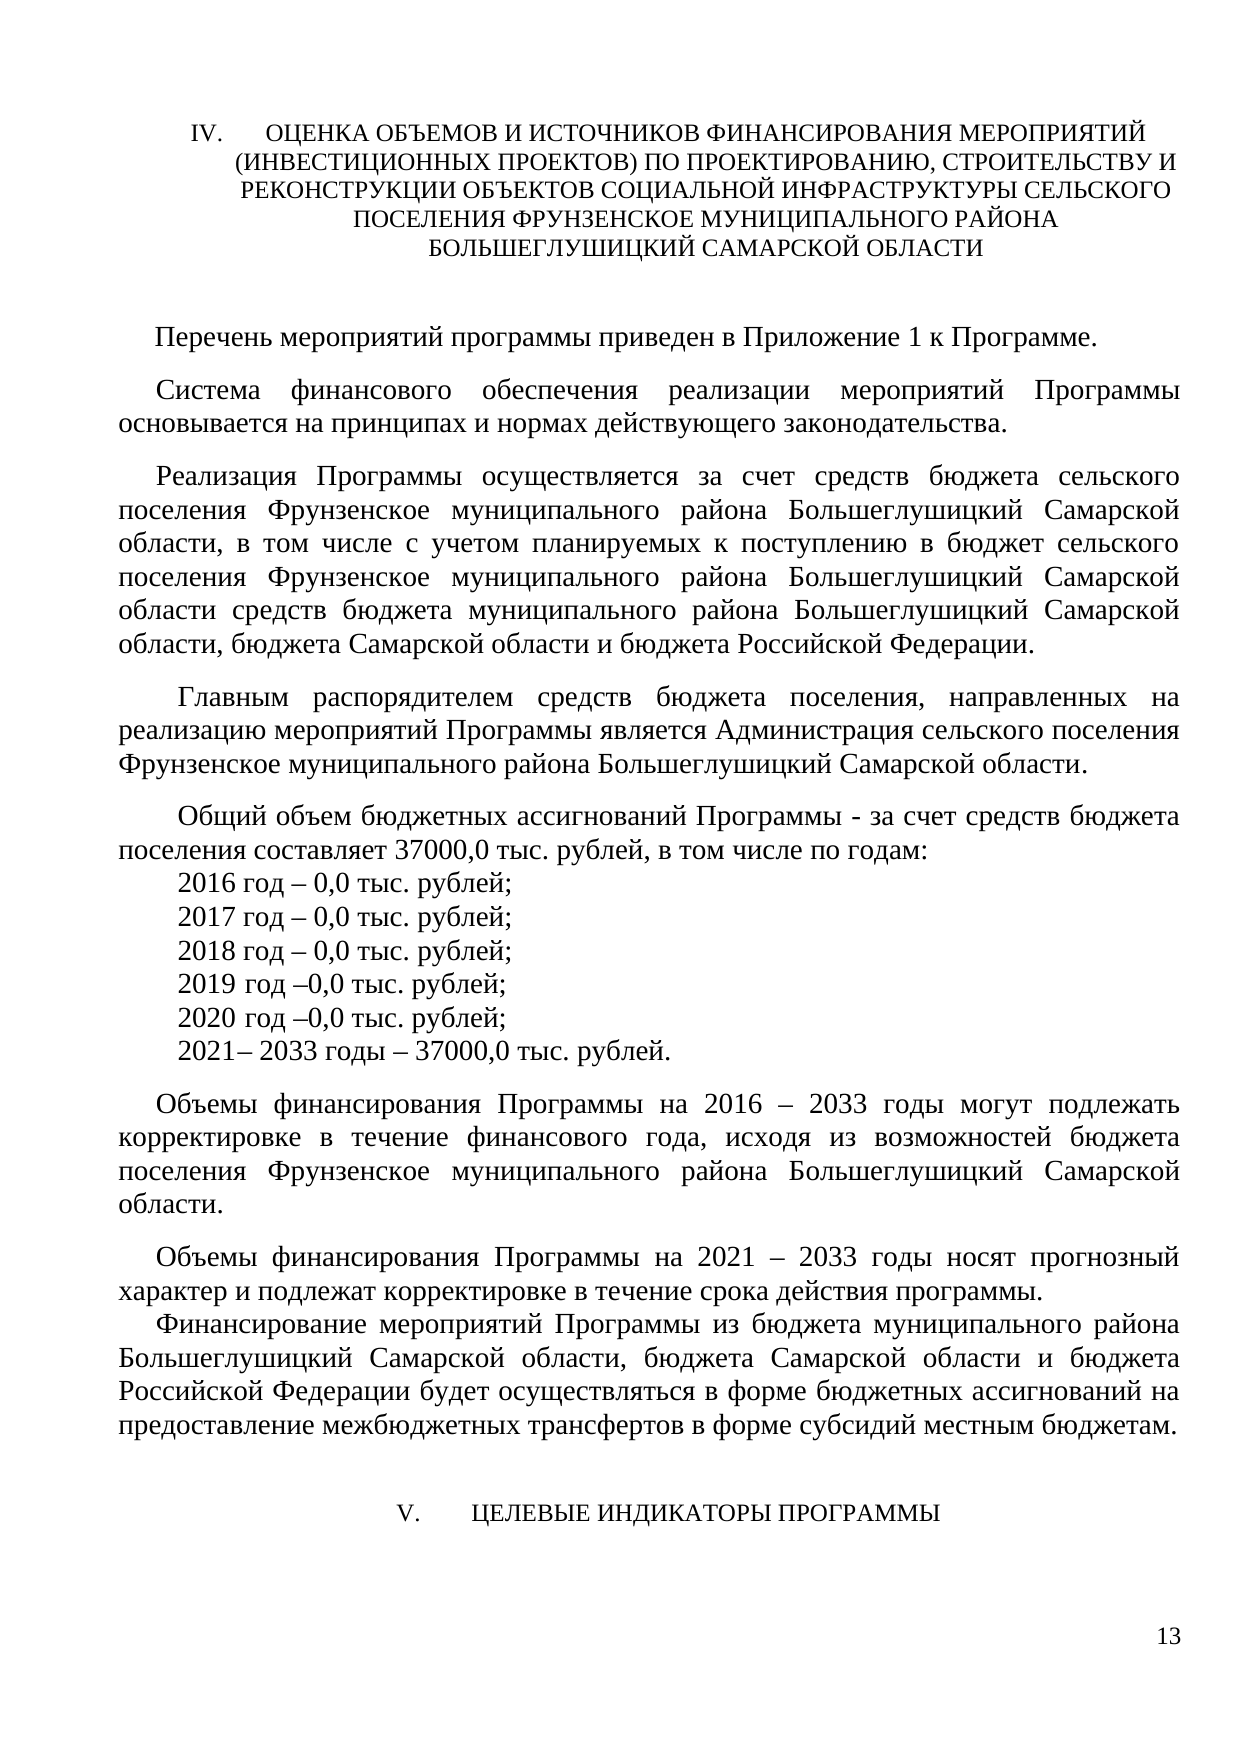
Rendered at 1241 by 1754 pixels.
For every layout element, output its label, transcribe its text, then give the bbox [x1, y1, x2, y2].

text Реализация Программы осуществляется за счет средств бюджета сельского поселения Фрунзенское муниципального района Большеглушицкий Самарской области, в том числе с учетом планируемых к поступлению в бюджет сельского поселения Фрунзенское муниципального района Большеглушицкий Самарской области средств бюджета муниципального района Большеглушицкий Самарской области, бюджета Самарской области и бюджета Российской Федерации. [118, 458, 1181, 659]
text Общий объем бюджетных ассигнований Программы - за счет средств бюджета поселения составляет 37000,0 тыс. рублей, в том числе по годам: [118, 798, 1181, 866]
text 2016 год – 0,0 тыс. рублей; [118, 866, 1181, 899]
list ОЦЕНКА ОБЪЕМОВ И ИСТОЧНИКОВ ФИНАНСИРОВАНИЯ МЕРОПРИЯТИЙ (ИНВЕСТИЦИОННЫХ ПРОЕКТОВ) ПО ПРОЕКТИРОВАНИЮ, СТРОИТЕЛЬСТВУ И РЕКОНСТРУКЦИИ ОБЪЕКТОВ СОЦИАЛЬНОЙ ИНФРАСТРУКТУРЫ СЕЛЬСКОГО ПОСЕЛЕНИЯ ФРУНЗЕНСКОЕ МУНИЦИПАЛЬНОГО РАЙОНА БОЛЬШЕГЛУШИЦКИЙ САМАРСКОЙ ОБЛАСТИ [156, 118, 1181, 262]
list ЦЕЛЕВЫЕ ИНДИКАТОРЫ ПРОГРАММЫ [156, 1498, 1181, 1527]
text Система финансового обеспечения реализации мероприятий Программы основывается на принципах и нормах действующего законодательства. [118, 372, 1181, 439]
text Финансирование мероприятий Программы из бюджета муниципального района Большеглушицкий Самарской области, бюджета Самарской области и бюджета Российской Федерации будет осуществляться в форме бюджетных ассигнований на предоставление межбюджетных трансфертов в форме субсидий местным бюджетам. [118, 1306, 1181, 1441]
text Перечень мероприятий программы приведен в Приложение 1 к Программе. [118, 319, 1181, 353]
list – 2033 годы – 37000,0 тыс. рублей. [177, 1033, 1181, 1067]
text Объемы финансирования Программы на 2021 – 2033 годы носят прогнозный характер и подлежат корректировке в течение срока действия программы. [118, 1239, 1181, 1306]
list год –0,0 тыс. рублей; [177, 966, 1181, 1000]
text 2017 год – 0,0 тыс. рублей; [118, 899, 1181, 933]
text Объемы финансирования Программы на 2016 – 2033 годы могут подлежать корректировке в течение финансового года, исходя из возможностей бюджета поселения Фрунзенское муниципального района Большеглушицкий Самарской области. [118, 1086, 1181, 1220]
text Главным распорядителем средств бюджета поселения, направленных на реализацию мероприятий Программы является Администрация сельского поселения Фрунзенское муниципального района Большеглушицкий Самарской области. [118, 679, 1181, 779]
list год –0,0 тыс. рублей; [177, 1000, 1181, 1033]
text 2018 год – 0,0 тыс. рублей; [118, 933, 1181, 966]
